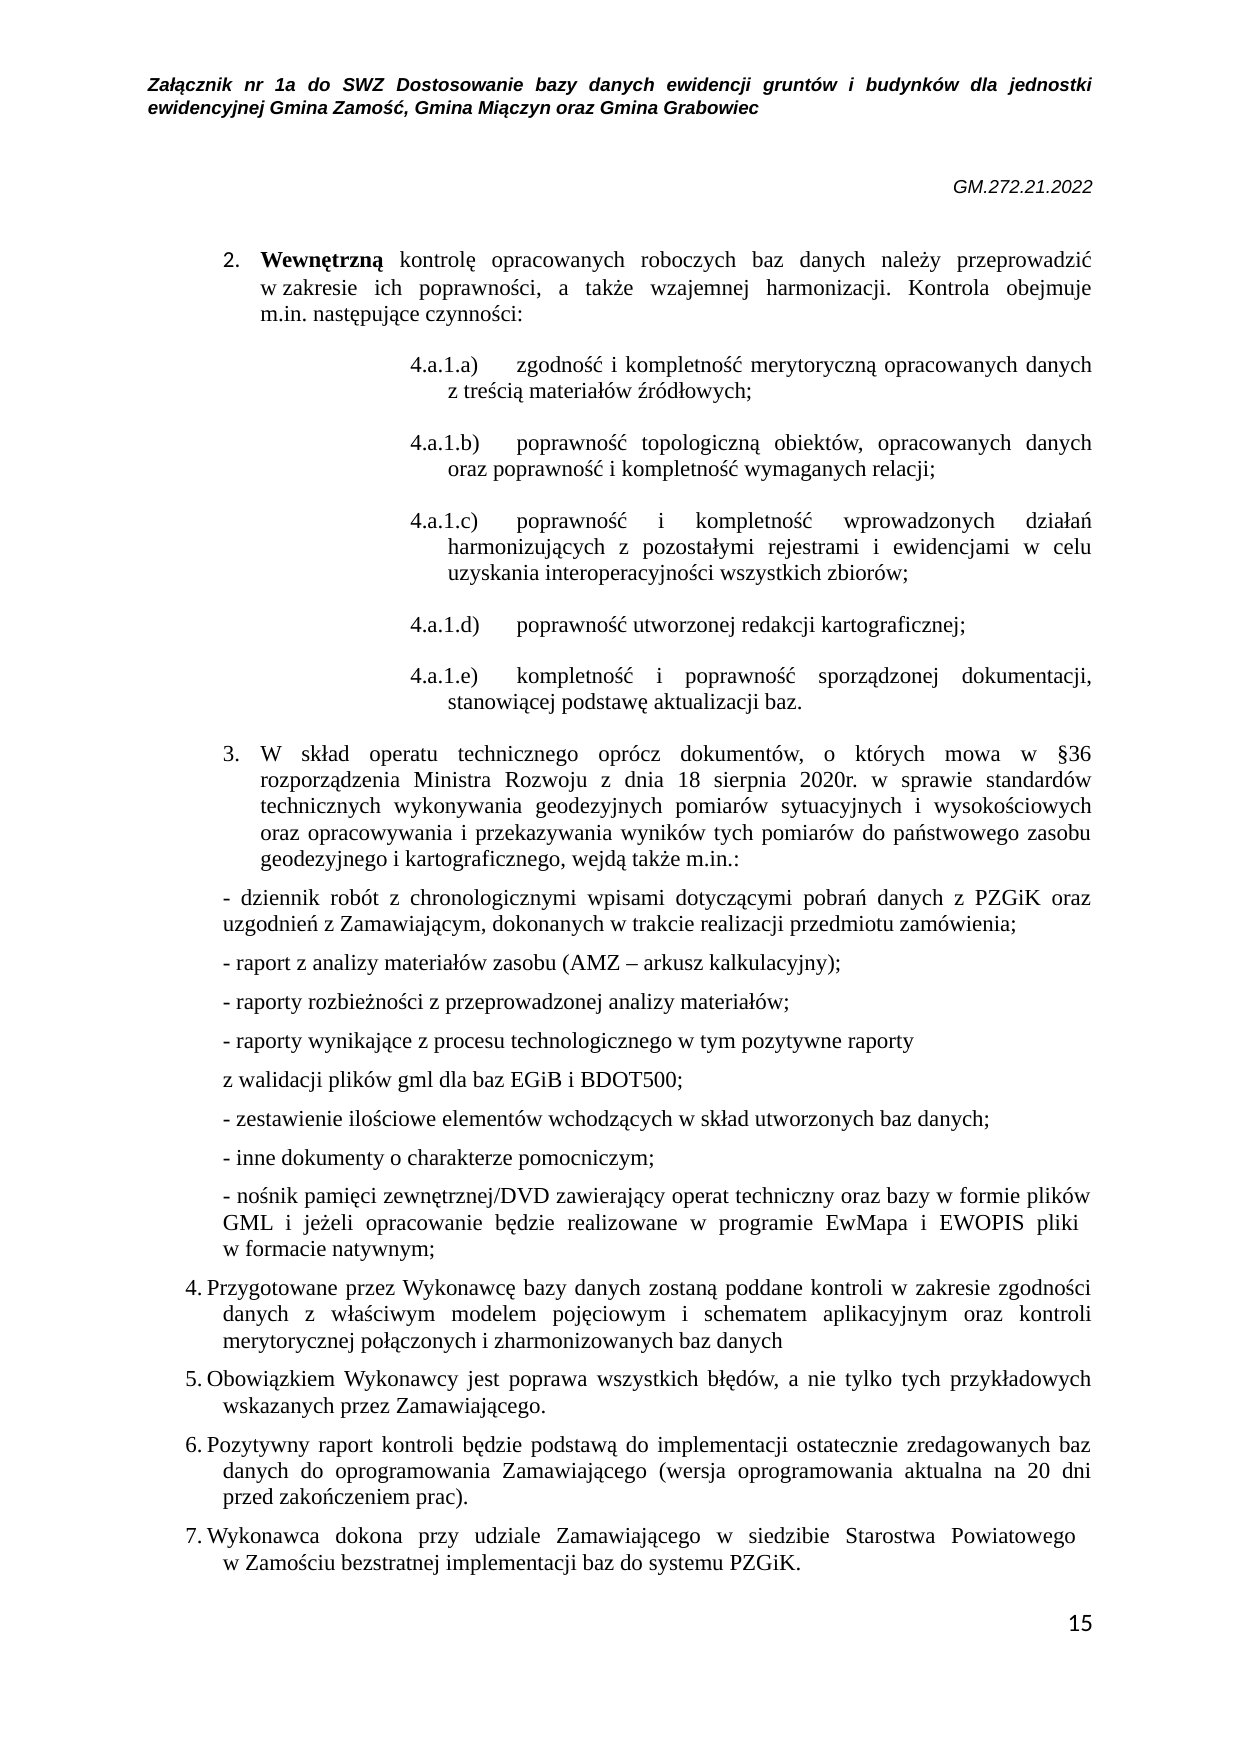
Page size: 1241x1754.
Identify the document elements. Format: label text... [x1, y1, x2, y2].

text - raport z analizy materiałów zasobu (AMZ – arkusz kalkulacyjny); [223, 949, 1093, 976]
list Wewnętrzną kontrolę opracowanych roboczych baz danych należy przeprowadzić w zakresie ich poprawności, a także wzajemnej harmonizacji. Kontrola obejmuje m.in. następujące czynności: [223, 246, 1093, 326]
list poprawność topologiczną obiektów, opracowanych danych oraz poprawność i kompletność wymaganych relacji; [410, 429, 1093, 482]
text - raporty wynikające z procesu technologicznego w tym pozytywne raporty [223, 1027, 1093, 1053]
list poprawność i kompletność wprowadzonych działań harmonizujących z pozostałymi rejestrami i ewidencjami w celu uzyskania interoperacyjności wszystkich zbiorów; [410, 507, 1093, 586]
list Obowiązkiem Wykonawcy jest poprawa wszystkich błędów, a nie tylko tych przykładowych wskazanych przez Zamawiającego. [185, 1366, 1093, 1418]
list Wykonawca dokona przy udziale Zamawiającego w siedzibie Starostwa Powiatowego w Zamościu bezstratnej implementacji baz do systemu PZGiK. [185, 1522, 1093, 1575]
text - dziennik robót z chronologicznymi wpisami dotyczącymi pobrań danych z PZGiK oraz uzgodnień z Zamawiającym, dokonanych w trakcie realizacji przedmiotu zamówienia; [223, 884, 1093, 937]
list poprawność utworzonej redakcji kartograficznej; [410, 611, 1093, 637]
list zgodność i kompletność merytoryczną opracowanych danych z treścią materiałów źródłowych; [410, 351, 1093, 404]
list W skład operatu technicznego oprócz dokumentów, o których mowa w §36 rozporządzenia Ministra Rozwoju z dnia 18 sierpnia 2020r. w sprawie standardów technicznych wykonywania geodezyjnych pomiarów sytuacyjnych i wysokościowych oraz opracowywania i przekazywania wyników tych pomiarów do państwowego zasobu geodezyjnego i kartograficznego, wejdą także m.in.: [223, 740, 1093, 872]
text - zestawienie ilościowe elementów wchodzących w skład utworzonych baz danych; [223, 1105, 1093, 1131]
list Przygotowane przez Wykonawcę bazy danych zostaną poddane kontroli w zakresie zgodności danych z właściwym modelem pojęciowym i schematem aplikacyjnym oraz kontroli merytorycznej połączonych i zharmonizowanych baz danych [185, 1274, 1093, 1353]
list Pozytywny raport kontroli będzie podstawą do implementacji ostatecznie zredagowanych baz danych do oprogramowania Zamawiającego (wersja oprogramowania aktualna na 20 dni przed zakończeniem prac). [185, 1431, 1093, 1510]
text - inne dokumenty o charakterze pomocniczym; [223, 1143, 1093, 1170]
text z walidacji plików gml dla baz EGiB i BDOT500; [223, 1066, 1093, 1092]
list kompletność i poprawność sporządzonej dokumentacji, stanowiącej podstawę aktualizacji baz. [410, 662, 1093, 715]
text - raporty rozbieżności z przeprowadzonej analizy materiałów; [223, 988, 1093, 1014]
text - nośnik pamięci zewnętrznej/DVD zawierający operat techniczny oraz bazy w formie plików GML i jeżeli opracowanie będzie realizowane w programie EwMapa i EWOPIS pliki w formacie natywnym; [223, 1182, 1093, 1261]
